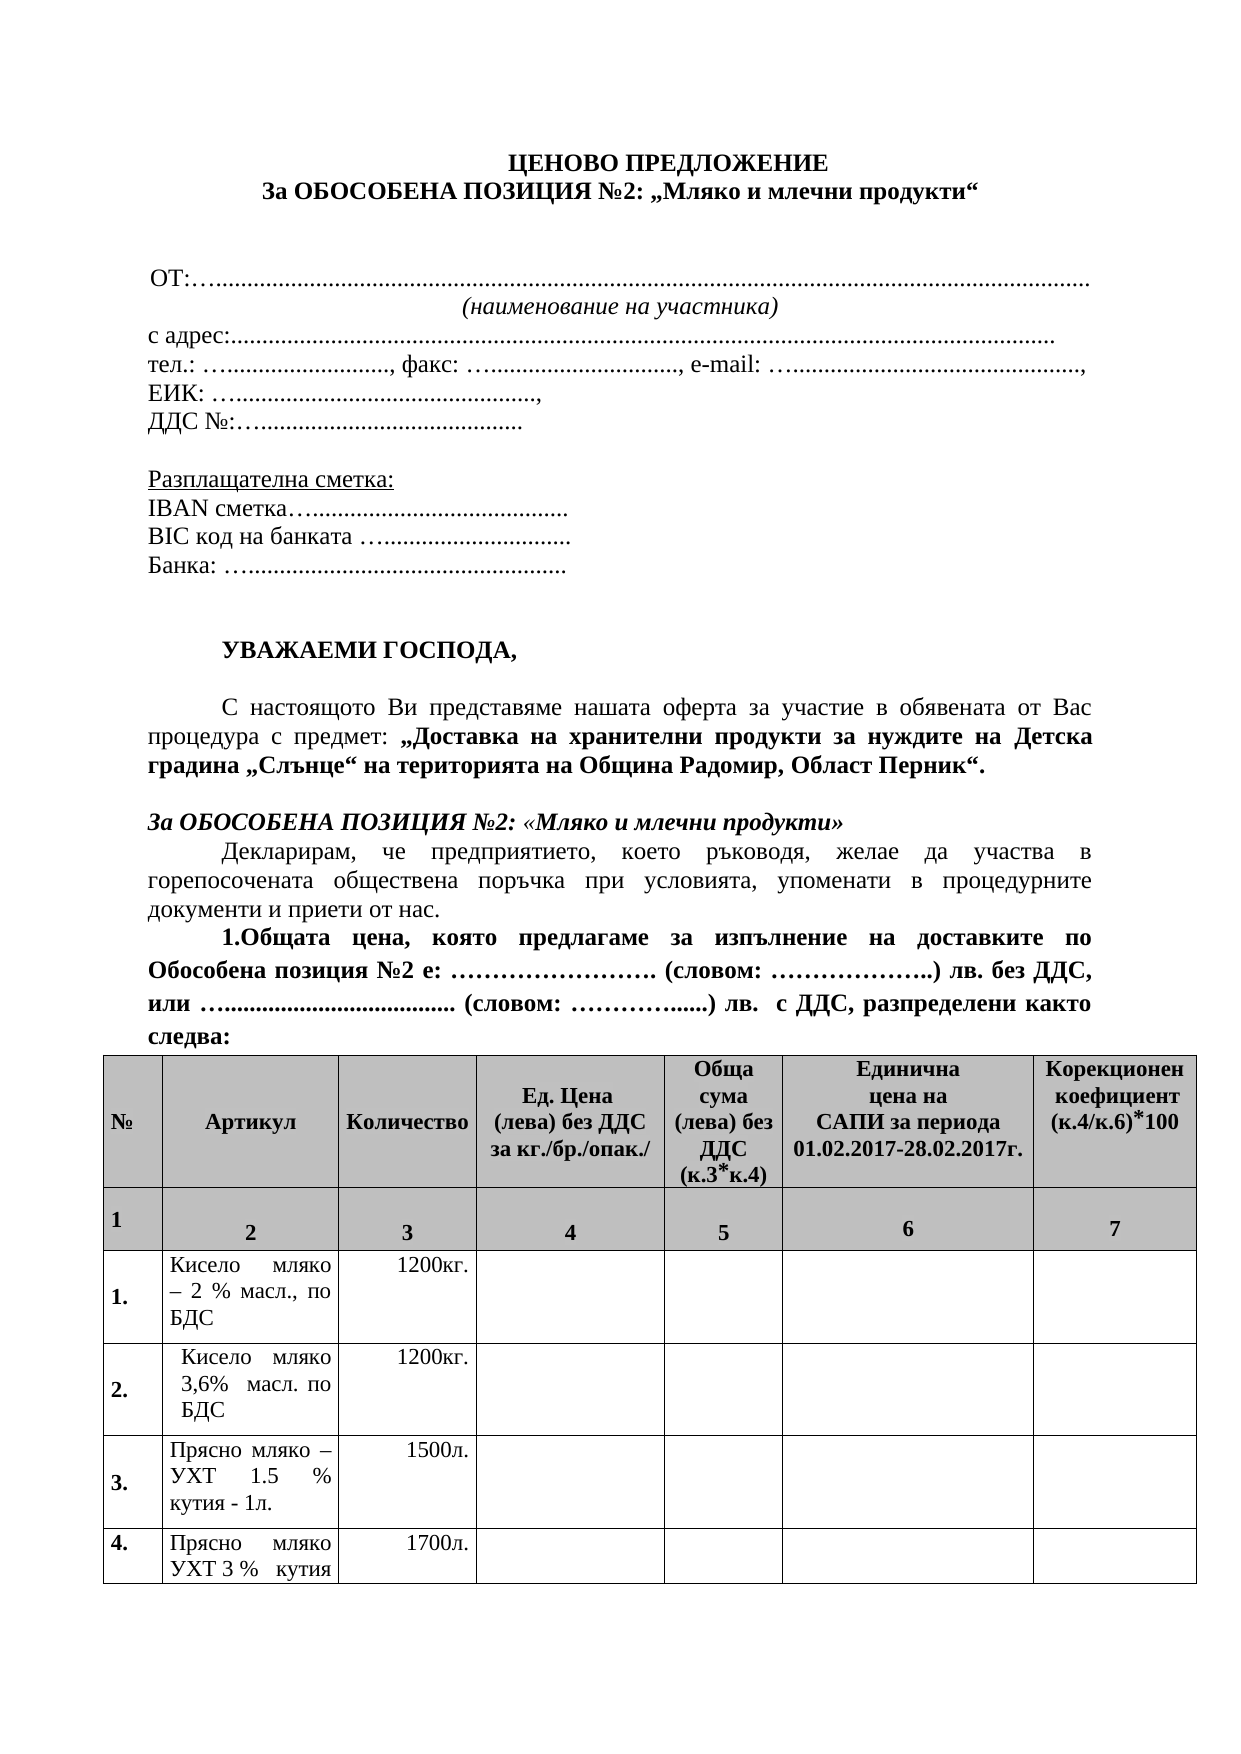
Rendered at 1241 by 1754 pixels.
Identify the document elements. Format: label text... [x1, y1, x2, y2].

table_cell Кисело мляко 3,6% масл. по БДС [163, 1344, 338, 1435]
table_cell 2. [104, 1344, 162, 1435]
text IBAN сметка…......................................... [148, 493, 1093, 521]
table_cell [477, 1436, 664, 1528]
table_cell [783, 1436, 1033, 1528]
text с адрес:.................................................................................................................................... [148, 320, 1093, 349]
table_cell [783, 1529, 1033, 1582]
table_cell [665, 1436, 782, 1528]
table_cell [783, 1344, 1033, 1435]
table_cell [1034, 1529, 1196, 1582]
table_cell [665, 1344, 782, 1435]
table_cell 1200кг. [339, 1251, 476, 1342]
table_cell 1200кг. [339, 1344, 476, 1435]
text От:…............................................................................................................................................ [148, 263, 1093, 291]
table_cell [477, 1251, 664, 1342]
table_header Единична цена на САПИ за периода 01.02.2017-28.02.2017г. [783, 1056, 1033, 1187]
text С настоящото Ви представяме нашата оферта за участие в обявената от Вас процедура с предмет: „Доставка на хранителни продукти за нуждите на Детска градина „Слънце“ на територията на Община Радомир, Oбласт Перник“. [148, 692, 1093, 779]
table_header Количество [339, 1056, 476, 1187]
text За ОБОСОБЕНА ПОЗИЦИЯ №2: „Мляко и млечни продукти“ [148, 176, 1093, 205]
table_cell 7 [1034, 1188, 1196, 1250]
table_header Обща сума (лева) без ДДС (к.3 ⃰ к.4) [665, 1056, 782, 1187]
table_cell 2 [163, 1188, 338, 1250]
table_cell 3 [339, 1188, 476, 1250]
table_cell [477, 1344, 664, 1435]
table_cell [477, 1529, 664, 1582]
table_cell [1034, 1344, 1196, 1435]
table_header Ед. Цена (лева) без ДДС за кг./бр./опак./ [477, 1056, 664, 1187]
table_cell [665, 1529, 782, 1582]
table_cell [163, 1529, 338, 1582]
text За ОБОСОБЕНА ПОЗИЦИЯ №2: «Мляко и млечни продукти» [148, 807, 1093, 836]
table_cell 1700л. [339, 1529, 476, 1582]
text BIC код на банката ….............................. [148, 521, 1093, 550]
text ЕИК: …................................................, [148, 378, 1093, 406]
table_cell 1 [104, 1188, 162, 1250]
table_header Корекционен коефициент (к.4/к.6) ⃰ 100 [1034, 1056, 1196, 1187]
text ЦЕНОВО ПРЕДЛОЖЕНИЕ [244, 148, 1093, 176]
text Декларирам, че предприятието, което ръководя, желае да участва в горепосочената обществена поръчка при условията, упоменати в процедурните документи и приети от нас. [148, 836, 1093, 922]
table_cell 6 [783, 1188, 1033, 1250]
table_cell 5 [665, 1188, 782, 1250]
text ДДС №:….......................................... [148, 406, 1093, 435]
text Банка: …................................................... [148, 550, 1093, 579]
table_cell [783, 1251, 1033, 1342]
table_cell 1. [104, 1251, 162, 1342]
table_cell Кисело мляко – 2 % масл., по БДС [163, 1251, 338, 1342]
table_cell Прясно мляко – УХТ 1.5 % кутия - 1л. [163, 1436, 338, 1528]
table_header № [104, 1056, 162, 1187]
text тел.: ….........................., факс: ….............................., e-mail: ….............................................., [148, 349, 1093, 378]
text Разплащателна сметка: [148, 464, 1093, 493]
table_cell 4 [477, 1188, 664, 1250]
text 1.Общата цена, която предлагаме за изпълнение на доставките по Обособена позиция №2 е: ……………………. (словом: ………………..) лв. без ДДС, или …..................................... (словом: …………......) лв. с ДДС, разпределени както следва: [148, 922, 1093, 1050]
table_cell [1034, 1251, 1196, 1342]
table_cell 4. [104, 1529, 162, 1582]
text УВАЖАЕМИ ГОСПОДА, [148, 636, 1093, 664]
table_cell [665, 1251, 782, 1342]
table_cell 1500л. [339, 1436, 476, 1528]
table_header Артикул [163, 1056, 338, 1187]
table_cell [1034, 1436, 1196, 1528]
table_cell 3. [104, 1436, 162, 1528]
text (наименование на участника) [148, 291, 1093, 320]
